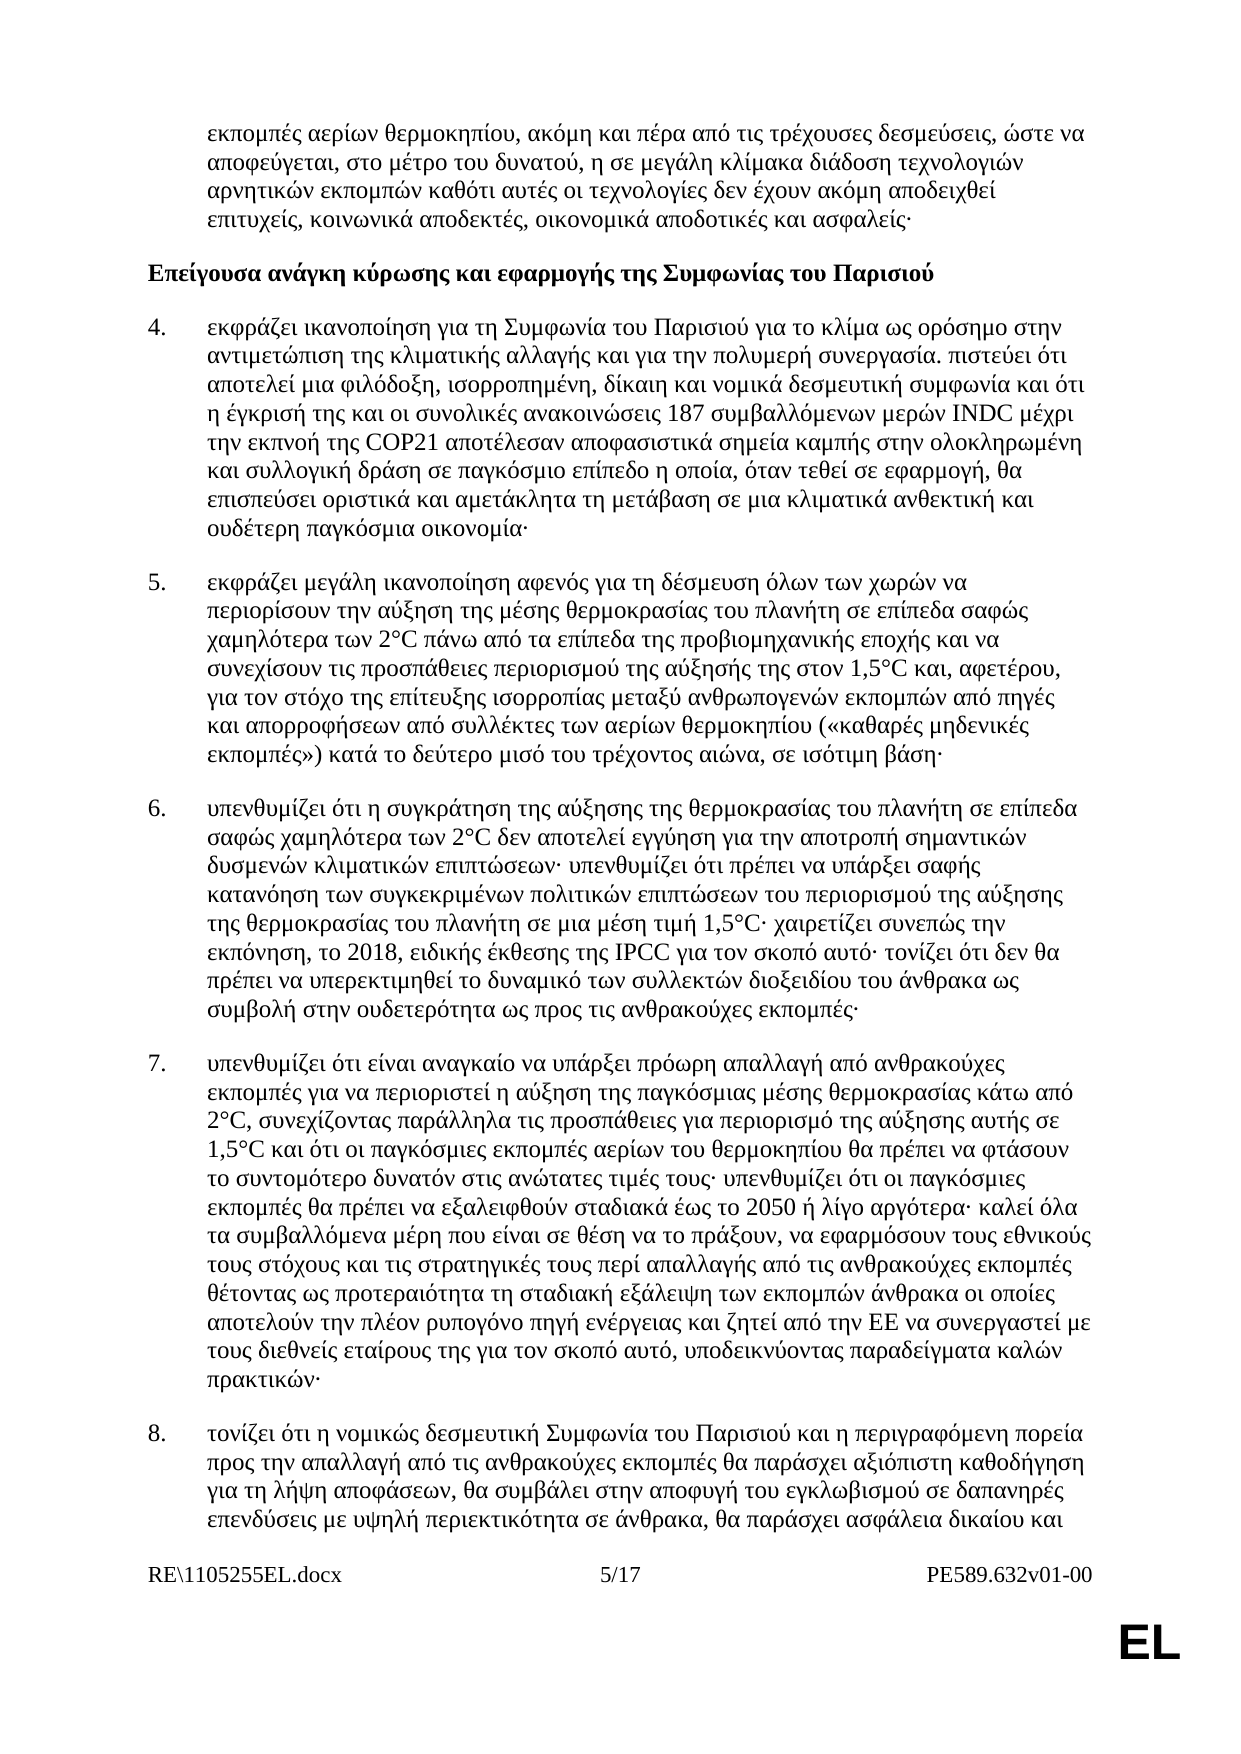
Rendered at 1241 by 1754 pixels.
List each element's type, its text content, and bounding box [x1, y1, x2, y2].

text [148, 118, 1092, 233]
text 5. εκφράζει μεγάλη ικανοποίηση αφενός για τη δέσμευση όλων των χωρών να περιορίσουν την αύξηση της μέσης θερμοκρασίας του πλανήτη σε επίπεδα σαφώς χαμηλότερα των 2°C πάνω από τα επίπεδα της προβιομηχανικής εποχής και να συνεχίσουν τις προσπάθειες περιορισμού της αύξησής της στον 1,5°C και, αφετέρου, για τον στόχο της επίτευξης ισορροπίας μεταξύ ανθρωπογενών εκπομπών από πηγές και απορροφήσεων από συλλέκτες των αερίων θερμοκηπίου («καθαρές μηδενικές εκπομπές») κατά το δεύτερο μισό του τρέχοντος αιώνα, σε ισότιμη βάση· [148, 567, 1092, 768]
text 7. υπενθυμίζει ότι είναι αναγκαίο να υπάρξει πρόωρη απαλλαγή από ανθρακούχες εκπομπές για να περιοριστεί η αύξηση της παγκόσμιας μέσης θερμοκρασίας κάτω από 2°C, συνεχίζοντας παράλληλα τις προσπάθειες για περιορισμό της αύξησης αυτής σε 1,5°C και ότι οι παγκόσμιες εκπομπές αερίων του θερμοκηπίου θα πρέπει να φτάσουν το συντομότερο δυνατόν στις ανώτατες τιμές τους· υπενθυμίζει ότι οι παγκόσμιες εκπομπές θα πρέπει να εξαλειφθούν σταδιακά έως το 2050 ή λίγο αργότερα· καλεί όλα τα συμβαλλόμενα μέρη που είναι σε θέση να το πράξουν, να εφαρμόσουν τους εθνικούς τους στόχους και τις στρατηγικές τους περί απαλλαγής από τις ανθρακούχες εκπομπές θέτοντας ως προτεραιότητα τη σταδιακή εξάλειψη των εκπομπών άνθρακα οι οποίες αποτελούν την πλέον ρυπογόνο πηγή ενέργειας και ζητεί από την ΕΕ να συνεργαστεί με τους διεθνείς εταίρους της για τον σκοπό αυτό, υποδεικνύοντας παραδείγματα καλών πρακτικών· [148, 1048, 1092, 1393]
text 4. εκφράζει ικανοποίηση για τη Συμφωνία του Παρισιού για το κλίμα ως ορόσημο στην αντιμετώπιση της κλιματικής αλλαγής και για την πολυμερή συνεργασία. πιστεύει ότι αποτελεί μια φιλόδοξη, ισορροπημένη, δίκαιη και νομικά δεσμευτική συμφωνία και ότι η έγκρισή της και οι συνολικές ανακοινώσεις 187 συμβαλλόμενων μερών INDC μέχρι την εκπνοή της COP21 αποτέλεσαν αποφασιστικά σημεία καμπής στην ολοκληρωμένη και συλλογική δράση σε παγκόσμιο επίπεδο η οποία, όταν τεθεί σε εφαρμογή, θα επισπεύσει οριστικά και αμετάκλητα τη μετάβαση σε μια κλιματικά ανθεκτική και ουδέτερη παγκόσμια οικονομία· [148, 312, 1092, 542]
text Επείγουσα ανάγκη κύρωσης και εφαρμογής της Συμφωνίας του Παρισιού [148, 258, 1092, 287]
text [148, 1418, 1092, 1533]
text 6. υπενθυμίζει ότι η συγκράτηση της αύξησης της θερμοκρασίας του πλανήτη σε επίπεδα σαφώς χαμηλότερα των 2°C δεν αποτελεί εγγύηση για την αποτροπή σημαντικών δυσμενών κλιματικών επιπτώσεων· υπενθυμίζει ότι πρέπει να υπάρξει σαφής κατανόηση των συγκεκριμένων πολιτικών επιπτώσεων του περιορισμού της αύξησης της θερμοκρασίας του πλανήτη σε μια μέση τιμή 1,5°C· χαιρετίζει συνεπώς την εκπόνηση, το 2018, ειδικής έκθεσης της IPCC για τον σκοπό αυτό· τονίζει ότι δεν θα πρέπει να υπερεκτιμηθεί το δυναμικό των συλλεκτών διοξειδίου του άνθρακα ως συμβολή στην ουδετερότητα ως προς τις ανθρακούχες εκπομπές· [148, 793, 1092, 1023]
